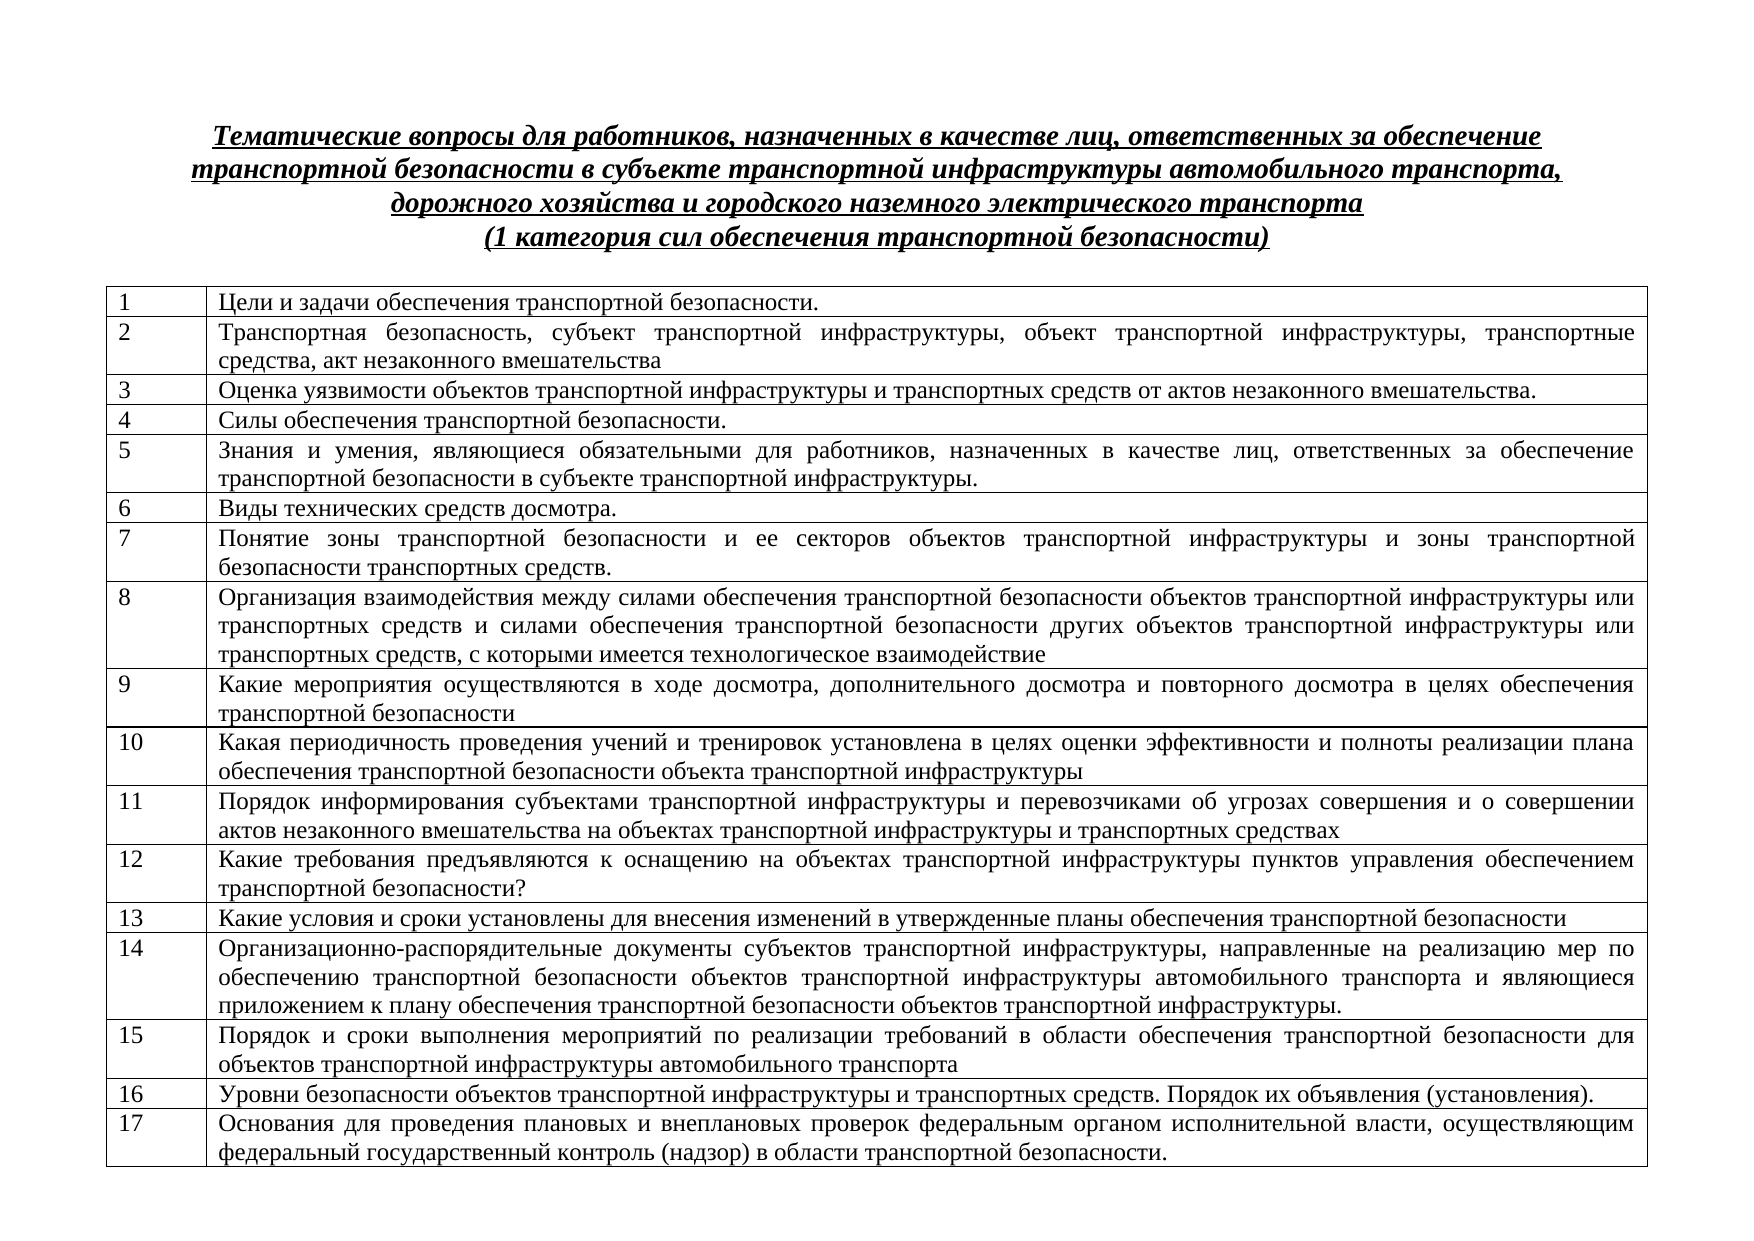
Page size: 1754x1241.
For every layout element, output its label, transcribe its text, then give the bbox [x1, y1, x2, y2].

table_cell Какие требования предъявляются к оснащению на объектах транспортной инфраструктуры пунктов управления обеспечением транспортной безопасности? [207, 845, 1647, 902]
table_cell 4 [107, 405, 206, 434]
table_cell 6 [107, 493, 206, 522]
table_cell Какие условия и сроки установлены для внесения изменений в утвержденные планы обеспечения транспортной безопасности [207, 903, 1647, 932]
table_cell Понятие зоны транспортной безопасности и ее секторов объектов транспортной инфраструктуры и зоны транспортной безопасности транспортных средств. [207, 523, 1647, 581]
table_cell Организация взаимодействия между силами обеспечения транспортной безопасности объектов транспортной инфраструктуры или транспортных средств и силами обеспечения транспортной безопасности других объектов транспортной инфраструктуры или транспортных средств, с которыми имеется технологическое взаимодействие [207, 582, 1647, 668]
table_cell 9 [107, 669, 206, 726]
table_cell 2 [107, 317, 206, 374]
text Тематические вопросы для работников, назначенных в качестве лиц, ответственных за обеспечение транспортной безопасности в субъекте транспортной инфраструктуры автомобильного транспорта, дорожного хозяйства и городского наземного электрического транспорта [118, 118, 1636, 219]
table_cell Какие мероприятия осуществляются в ходе досмотра, дополнительного досмотра и повторного досмотра в целях обеспечения транспортной безопасности [207, 669, 1647, 726]
table_cell Оценка уязвимости объектов транспортной инфраструктуры и транспортных средств от актов незаконного вмешательства. [207, 375, 1647, 404]
table_cell 8 [107, 582, 206, 668]
table_cell Какая периодичность проведения учений и тренировок установлена в целях оценки эффективности и полноты реализации плана обеспечения транспортной безопасности объекта транспортной инфраструктуры [207, 728, 1647, 785]
table_header 1 [107, 287, 206, 316]
table_header Цели и задачи обеспечения транспортной безопасности. [207, 287, 1647, 316]
table_cell 12 [107, 845, 206, 902]
table_cell 14 [107, 933, 206, 1019]
table_cell Уровни безопасности объектов транспортной инфраструктуры и транспортных средств. Порядок их объявления (установления). [207, 1079, 1647, 1107]
table_cell Порядок информирования субъектами транспортной инфраструктуры и перевозчиками об угрозах совершения и о совершении актов незаконного вмешательства на объектах транспортной инфраструктуры и транспортных средствах [207, 786, 1647, 843]
table_cell 5 [107, 435, 206, 492]
table_cell Организационно-распорядительные документы субъектов транспортной инфраструктуры, направленные на реализацию мер по обеспечению транспортной безопасности объектов транспортной инфраструктуры автомобильного транспорта и являющиеся приложением к плану обеспечения транспортной безопасности объектов транспортной инфраструктуры. [207, 933, 1647, 1019]
table_cell 7 [107, 523, 206, 581]
table_cell 17 [107, 1109, 206, 1166]
table_cell 16 [107, 1079, 206, 1107]
table_cell 13 [107, 903, 206, 932]
table_cell 10 [107, 728, 206, 785]
text (1 категория сил обеспечения транспортной безопасности) [118, 219, 1636, 252]
table_cell 15 [107, 1020, 206, 1078]
table_cell Порядок и сроки выполнения мероприятий по реализации требований в области обеспечения транспортной безопасности для объектов транспортной инфраструктуры автомобильного транспорта [207, 1020, 1647, 1078]
table_cell Силы обеспечения транспортной безопасности. [207, 405, 1647, 434]
table_cell Основания для проведения плановых и внеплановых проверок федеральным органом исполнительной власти, осуществляющим федеральный государственный контроль (надзор) в области транспортной безопасности. [207, 1109, 1647, 1166]
table_cell Знания и умения, являющиеся обязательными для работников, назначенных в качестве лиц, ответственных за обеспечение транспортной безопасности в субъекте транспортной инфраструктуры. [207, 435, 1647, 492]
table_cell 11 [107, 786, 206, 843]
table_cell Транспортная безопасность, субъект транспортной инфраструктуры, объект транспортной инфраструктуры, транспортные средства, акт незаконного вмешательства [207, 317, 1647, 374]
table_cell 3 [107, 375, 206, 404]
table_cell Виды технических средств досмотра. [207, 493, 1647, 522]
